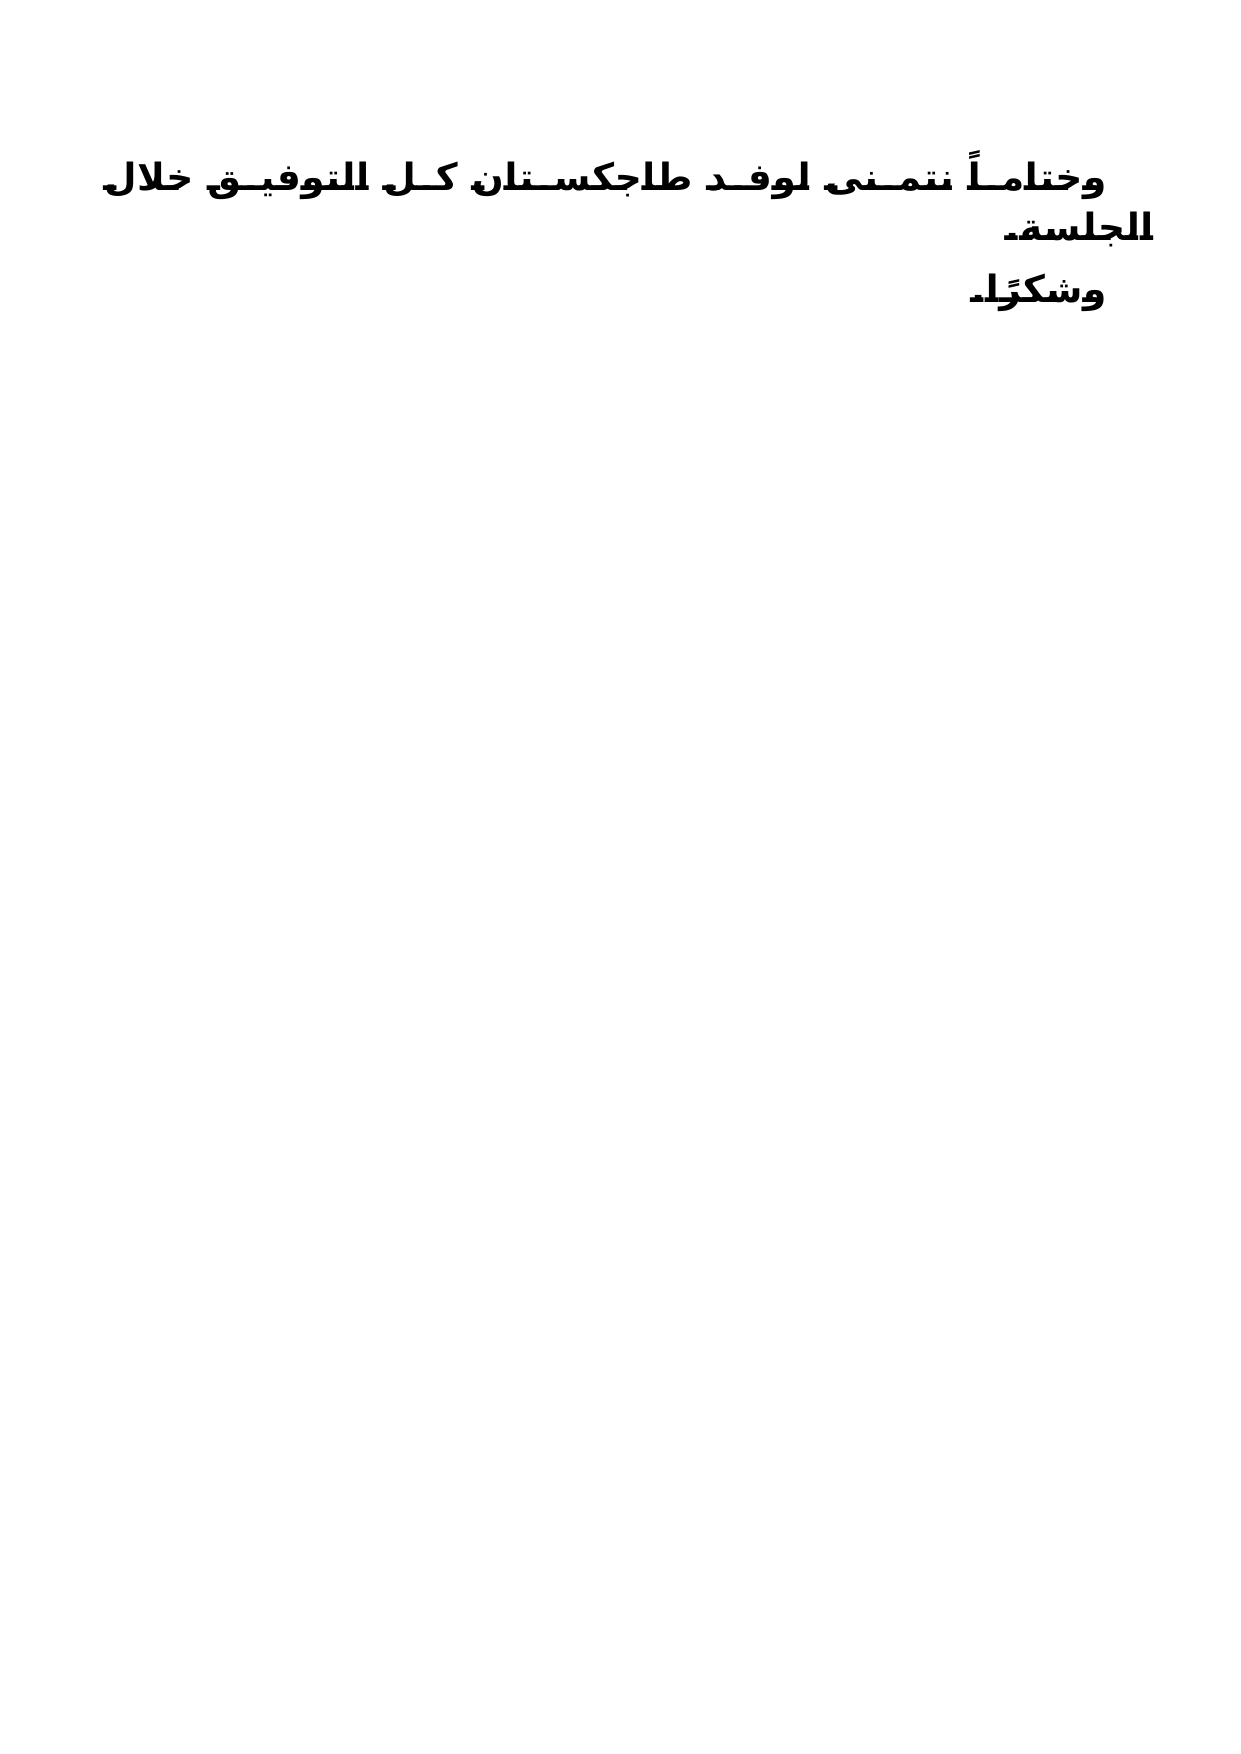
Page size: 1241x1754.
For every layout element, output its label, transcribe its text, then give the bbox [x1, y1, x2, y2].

text وختاماً نتمنى لوفد طاجكستان كل التوفيق خلال الجلسة. [103, 150, 1153, 250]
text وشكرًا. [103, 262, 1153, 312]
